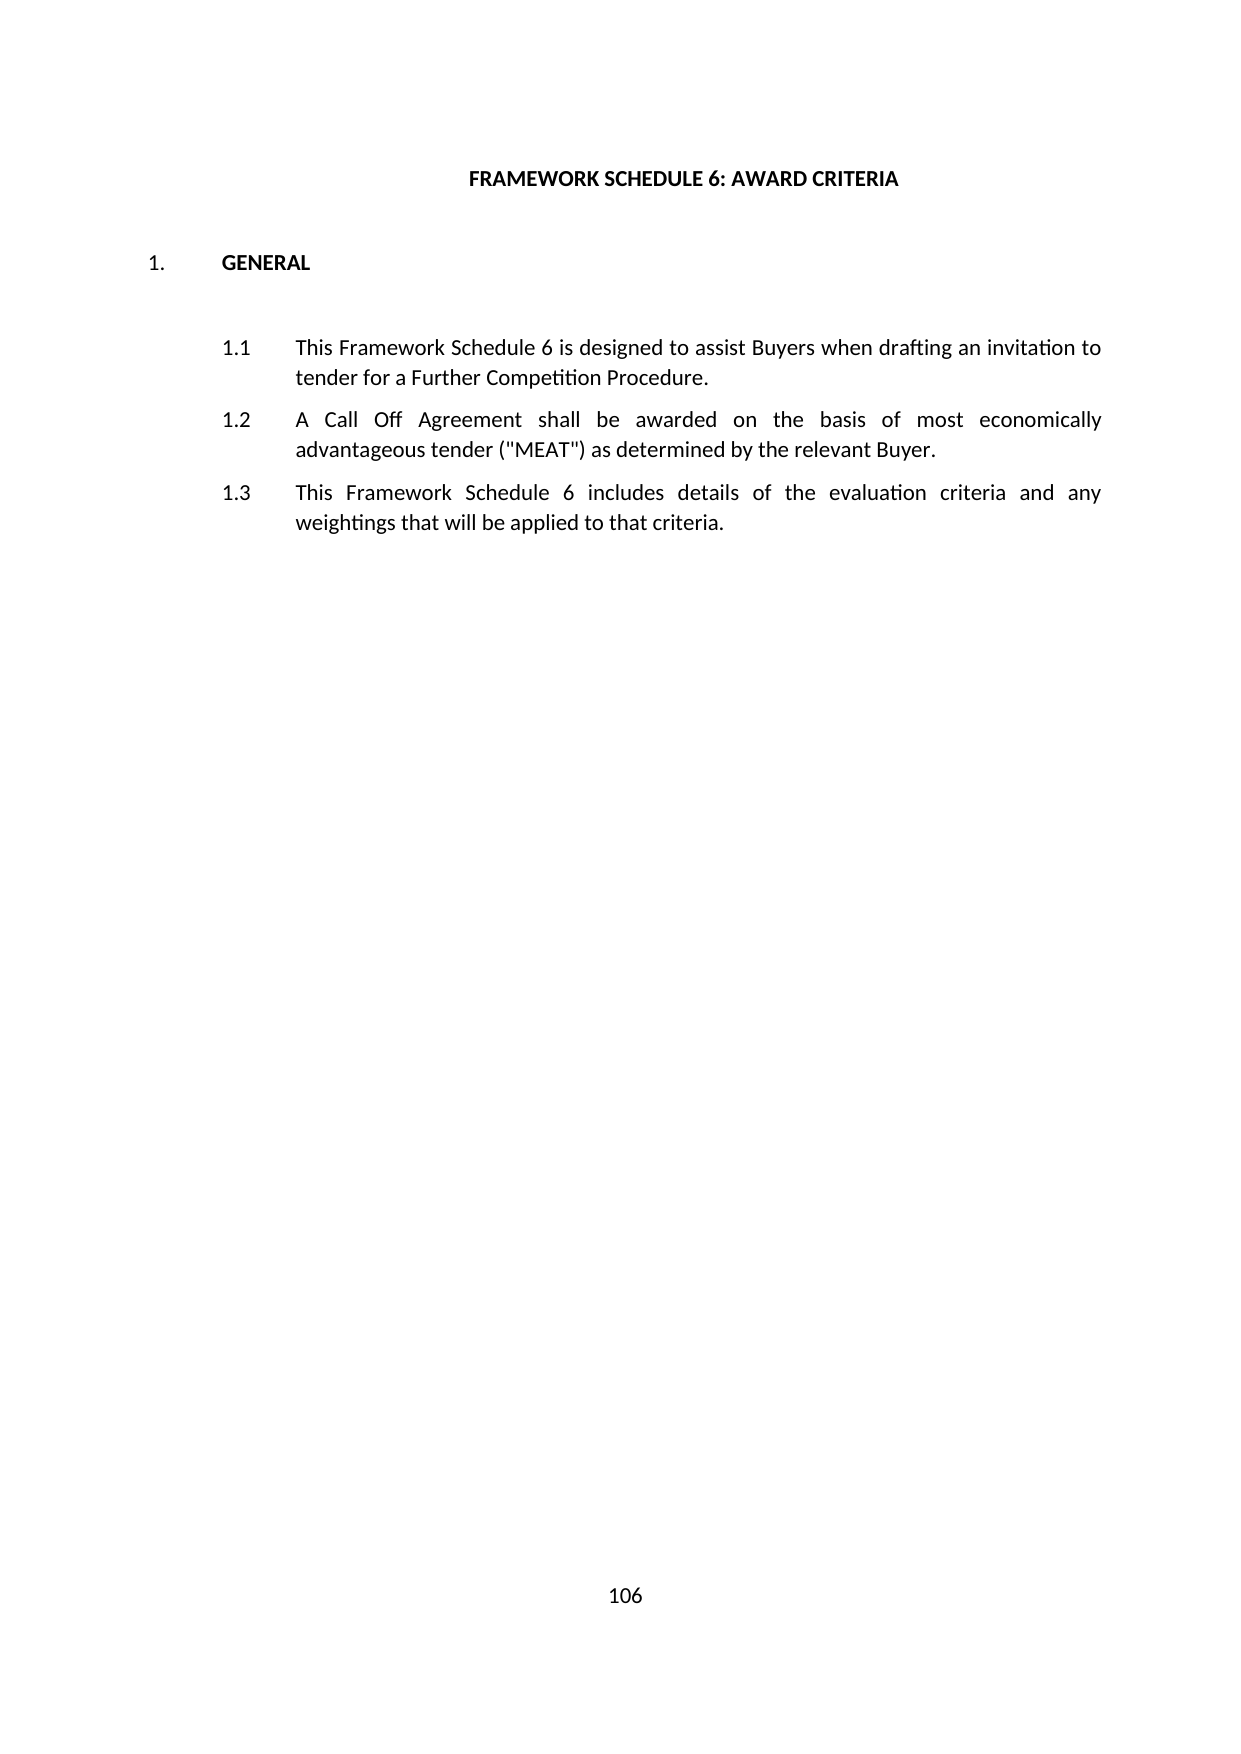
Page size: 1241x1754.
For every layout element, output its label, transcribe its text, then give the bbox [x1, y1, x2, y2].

list GENERAL [148, 248, 1103, 276]
list This Framework Schedule 6 is designed to assist Buyers when drafting an invitation to tender for a Further Competition Procedure. [222, 333, 1103, 391]
subtitle FRAMEWORK SCHEDULE 6: AWARD CRITERIA [191, 164, 1103, 192]
list This Framework Schedule 6 includes details of the evaluation criteria and any weightings that will be applied to that criteria. [222, 478, 1103, 536]
list A Call Off Agreement shall be awarded on the basis of most economically advantageous tender ("MEAT") as determined by the relevant Buyer. [222, 406, 1103, 463]
